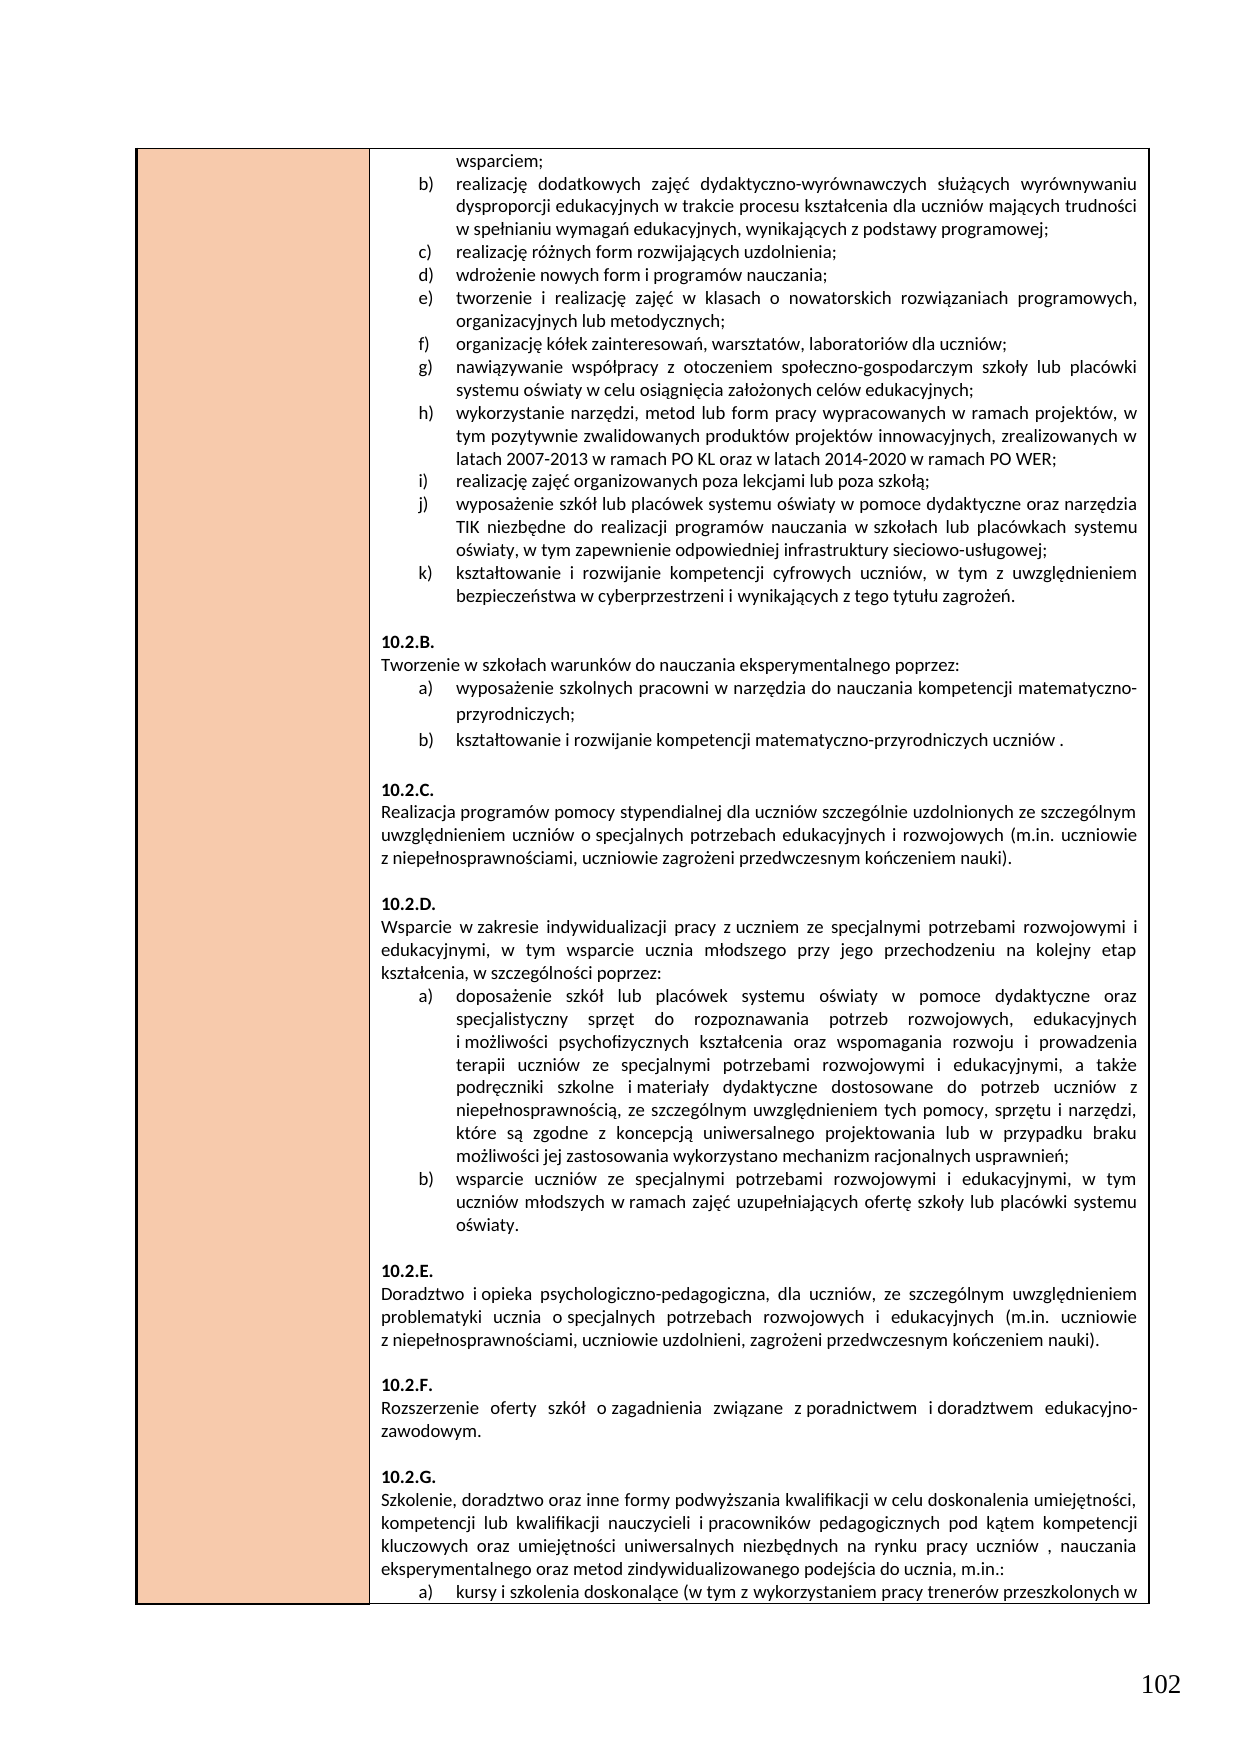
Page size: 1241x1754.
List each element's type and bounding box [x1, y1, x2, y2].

table_cell [370, 149, 1148, 1603]
table_cell [138, 149, 369, 1603]
